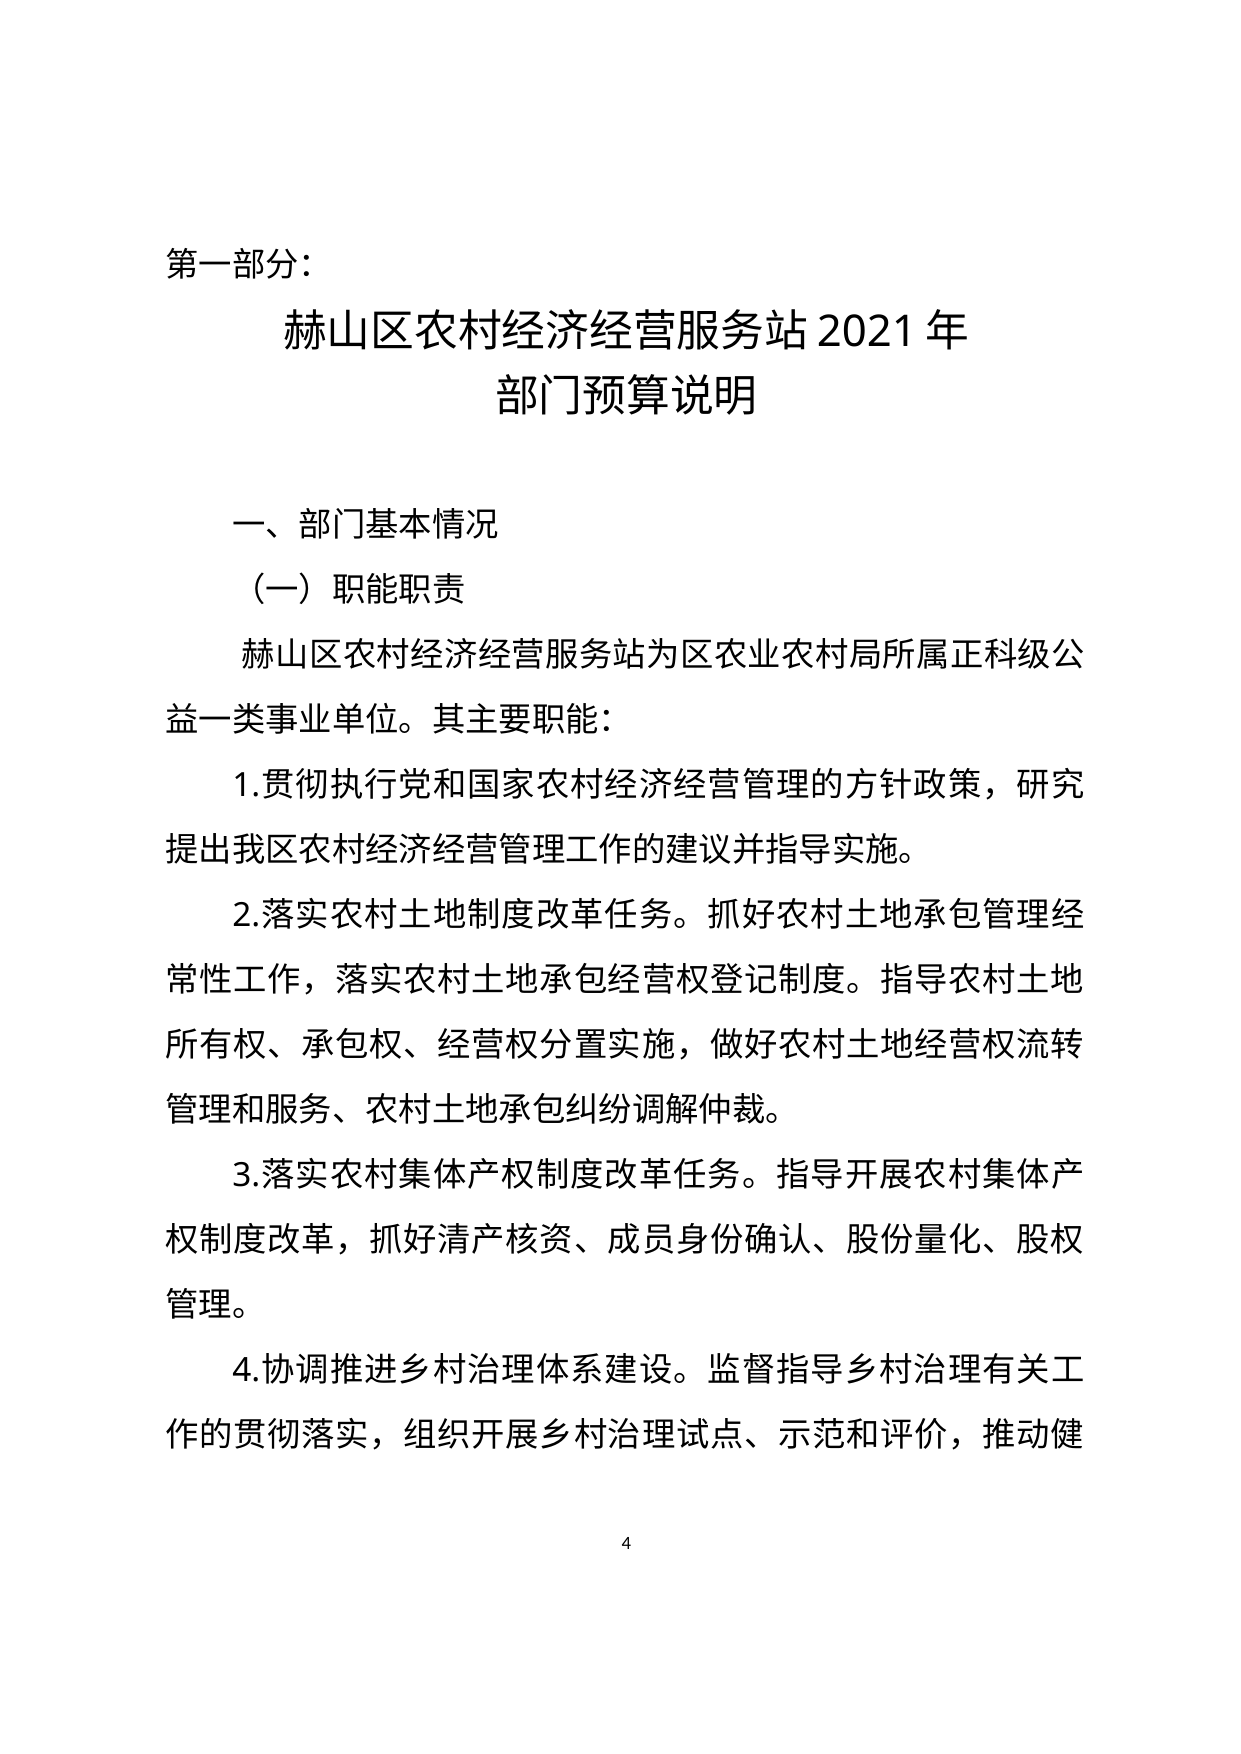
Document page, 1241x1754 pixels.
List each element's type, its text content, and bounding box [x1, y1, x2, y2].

text 赫山区农村经济经营服务站为区农业农村局所属正科级公益一类事业单位。其主要职能： [165, 619, 1087, 749]
text 1.贯彻执行党和国家农村经济经营管理的方针政策，研究提出我区农村经济经营管理工作的建议并指导实施。 [165, 749, 1087, 879]
text 第一部分： [165, 229, 1087, 294]
text 部门预算说明 [165, 359, 1087, 424]
text 3.落实农村集体产权制度改革任务。指导开展农村集体产权制度改革，抓好清产核资、成员身份确认、股份量化、股权管理。 [165, 1139, 1087, 1334]
text 赫山区农村经济经营服务站2021年 [165, 294, 1087, 359]
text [165, 1334, 1087, 1464]
text 2.落实农村土地制度改革任务。抓好农村土地承包管理经常性工作，落实农村土地承包经营权登记制度。指导农村土地所有权、承包权、经营权分置实施，做好农村土地经营权流转管理和服务、农村土地承包纠纷调解仲裁。 [165, 879, 1087, 1139]
text （一）职能职责 [165, 554, 1087, 619]
text 一、部门基本情况 [165, 489, 1087, 554]
